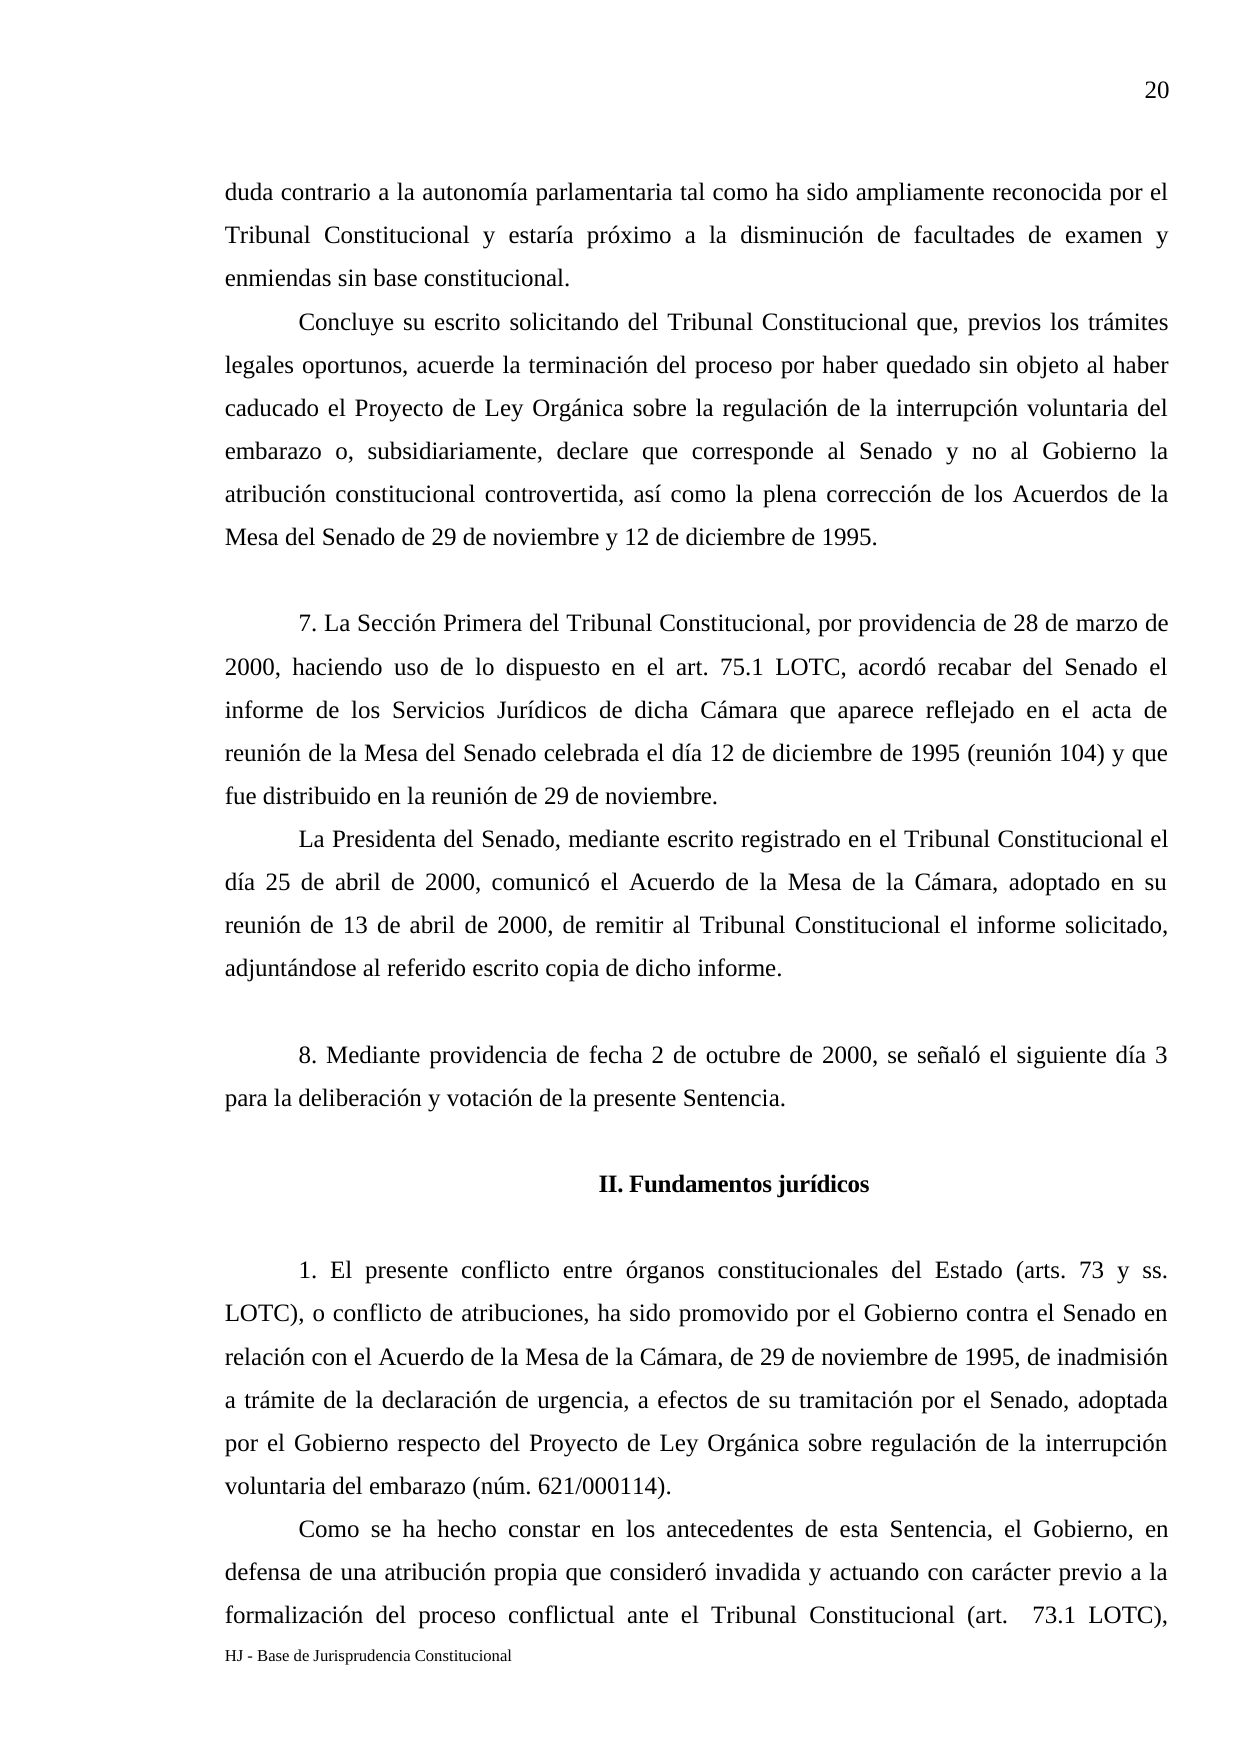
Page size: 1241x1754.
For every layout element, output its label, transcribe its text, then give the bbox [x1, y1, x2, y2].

text Concluye su escrito solicitando del Tribunal Constitucional que, previos los trámites legales oportunos, acuerde la terminación del proceso por haber quedado sin objeto al haber caducado el Proyecto de Ley Orgánica sobre la regulación de la interrupción voluntaria del embarazo o, subsidiariamente, declare que corresponde al Senado y no al Gobierno la atribución constitucional controvertida, así como la plena corrección de los Acuerdos de la Mesa del Senado de 29 de noviembre y 12 de diciembre de 1995. [224, 307, 1169, 551]
subtitle II. Fundamentos jurídicos [224, 1169, 1169, 1198]
text 1. El presente conflicto entre órganos constitucionales del Estado (arts. 73 y ss. LOTC), o conflicto de atribuciones, ha sido promovido por el Gobierno contra el Senado en relación con el Acuerdo de la Mesa de la Cámara, de 29 de noviembre de 1995, de inadmisión a trámite de la declaración de urgencia, a efectos de su tramitación por el Senado, adoptada por el Gobierno respecto del Proyecto de Ley Orgánica sobre regulación de la interrupción voluntaria del embarazo (núm. 621/000114). [224, 1255, 1169, 1500]
text La Presidenta del Senado, mediante escrito registrado en el Tribunal Constitucional el día 25 de abril de 2000, comunicó el Acuerdo de la Mesa de la Cámara, adoptado en su reunión de 13 de abril de 2000, de remitir al Tribunal Constitucional el informe solicitado, adjuntándose al referido escrito copia de dicho informe. [224, 824, 1169, 982]
text 7. La Sección Primera del Tribunal Constitucional, por providencia de 28 de marzo de 2000, haciendo uso de lo dispuesto en el art. 75.1 LOTC, acordó recabar del Senado el informe de los Servicios Jurídicos de dicha Cámara que aparece reflejado en el acta de reunión de la Mesa del Senado celebrada el día 12 de diciembre de 1995 (reunión 104) y que fue distribuido en la reunión de 29 de noviembre. [224, 608, 1169, 810]
text 8. Mediante providencia de fecha 2 de octubre de 2000, se señaló el siguiente día 3 para la deliberación y votación de la presente Sentencia. [224, 1040, 1169, 1112]
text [224, 177, 1169, 292]
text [224, 1514, 1169, 1629]
